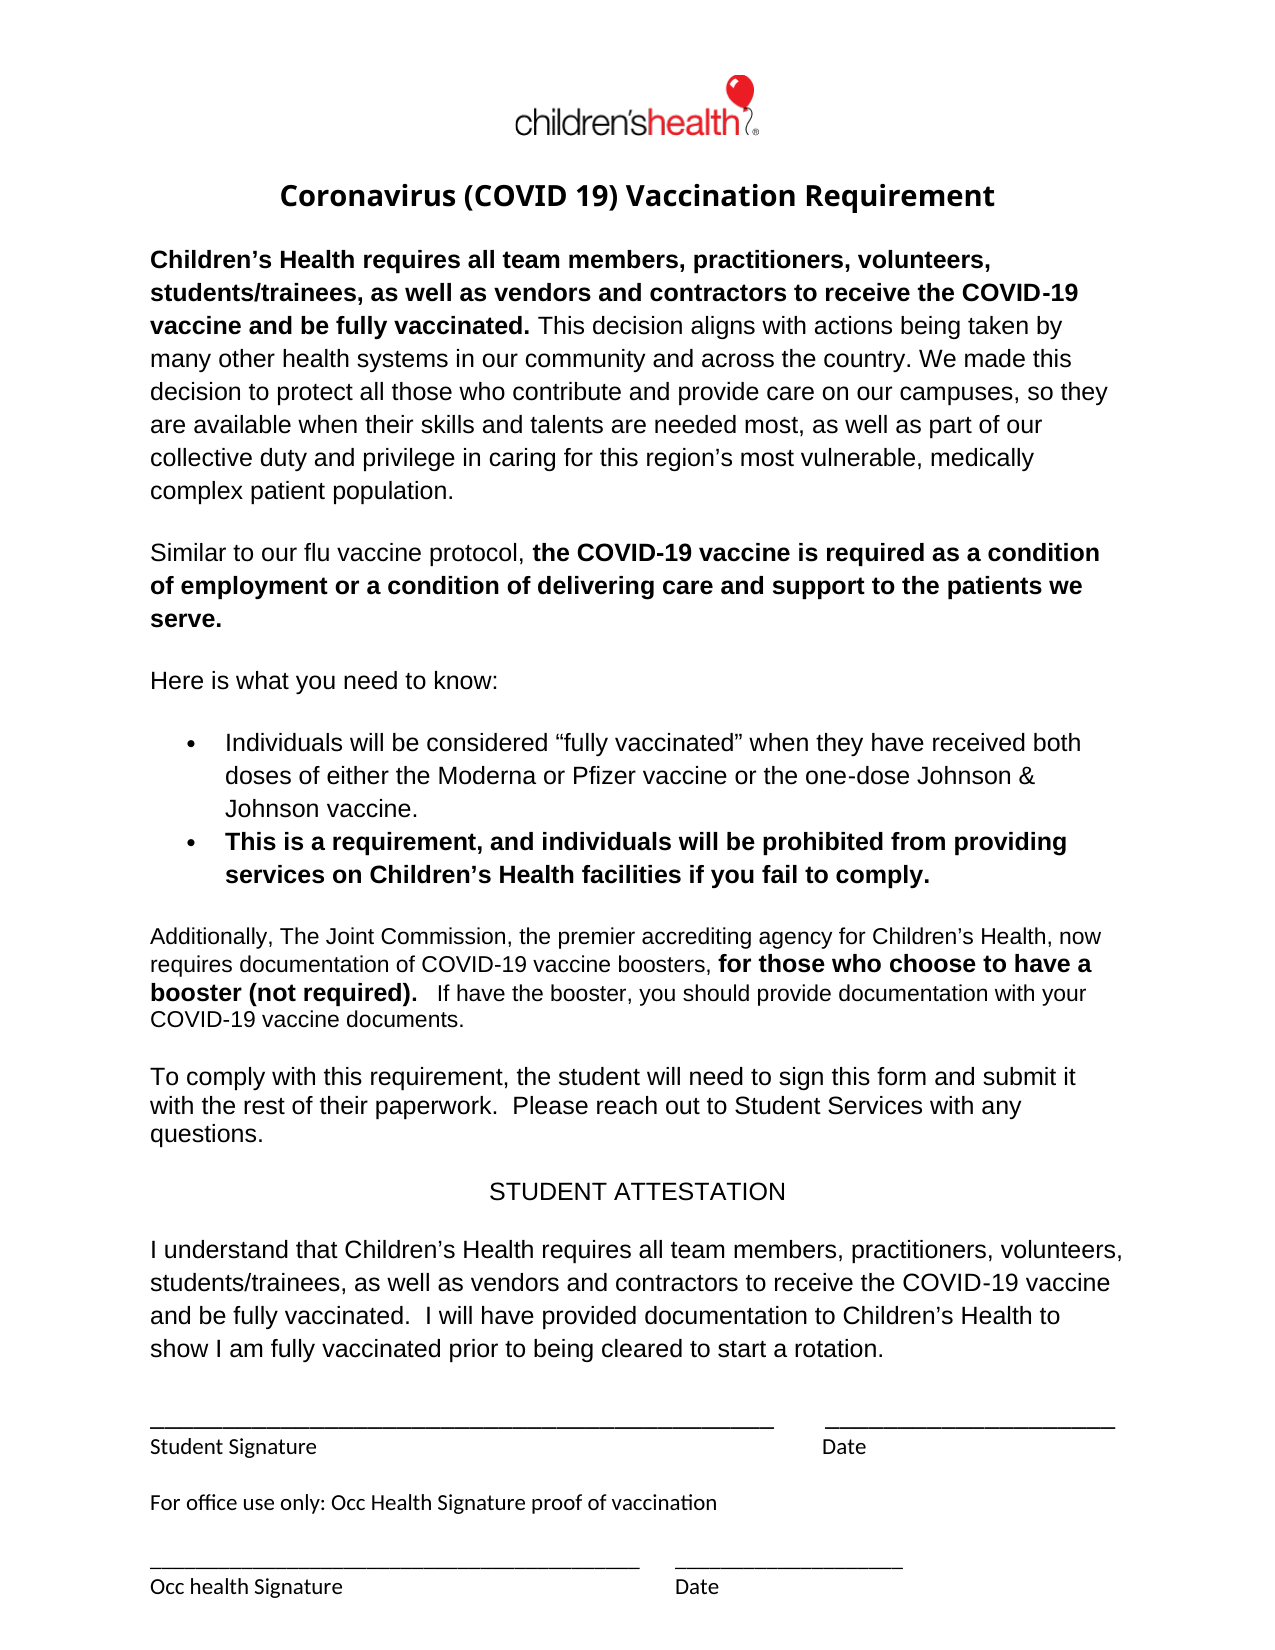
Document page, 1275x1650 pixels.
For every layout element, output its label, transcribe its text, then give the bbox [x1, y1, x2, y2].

text Children’s Health requires all team members, practitioners, volunteers, students/trainees, as well as vendors and contractors to receive the COVID-19 vaccine and be fully vaccinated. This decision aligns with actions being taken by many other health systems in our community and across the country. We made this decision to protect all those who contribute and provide care on our campuses, so they are available when their skills and talents are needed most, as well as part of our collective duty and privilege in caring for this region’s most vulnerable, medically complex patient population. [150, 244, 1125, 504]
list Individuals will be considered “fully vaccinated” when they have received both doses of either the Moderna or Pfizer vaccine or the one-dose Johnson & Johnson vaccine. [187, 728, 1125, 823]
text Student Signature Date [150, 1432, 1125, 1460]
text Additionally, The Joint Commission, the premier accrediting agency for Children’s Health, now requires documentation of COVID-19 vaccine boosters, for those who choose to have a booster (not required). If have the booster, you should provide documentation with your COVID-19 vaccine documents. [150, 923, 1125, 1033]
picture [515, 75, 760, 136]
text For office use only: Occ Health Signature proof of vaccination [150, 1488, 1125, 1516]
list This is a requirement, and individuals will be prohibited from providing services on Children’s Health facilities if you fail to comply. [187, 827, 1125, 889]
text To comply with this requirement, the student will need to sign this form and submit it with the rest of their paperwork. Please reach out to Student Services with any questions. [150, 1062, 1125, 1148]
text ___________________________________________ ____________________ [150, 1397, 1125, 1432]
text Coronavirus (COVID 19) Vaccination Requirement [150, 176, 1125, 215]
text ___________________________________________ ____________________ [150, 1544, 1125, 1572]
text I understand that Children’s Health requires all team members, practitioners, volunteers, students/trainees, as well as vendors and contractors to receive the COVID-19 vaccine and be fully vaccinated. I will have provided documentation to Children’s Health to show I am fully vaccinated prior to being cleared to start a rotation. [150, 1235, 1125, 1363]
text STUDENT ATTESTATION [150, 1177, 1125, 1206]
text Similar to our flu vaccine protocol, the COVID-19 vaccine is required as a condition of employment or a condition of delivering care and support to the patients we serve. [150, 538, 1125, 633]
text Occ health Signature Date [150, 1572, 1125, 1600]
text Here is what you need to know: [150, 666, 1125, 695]
